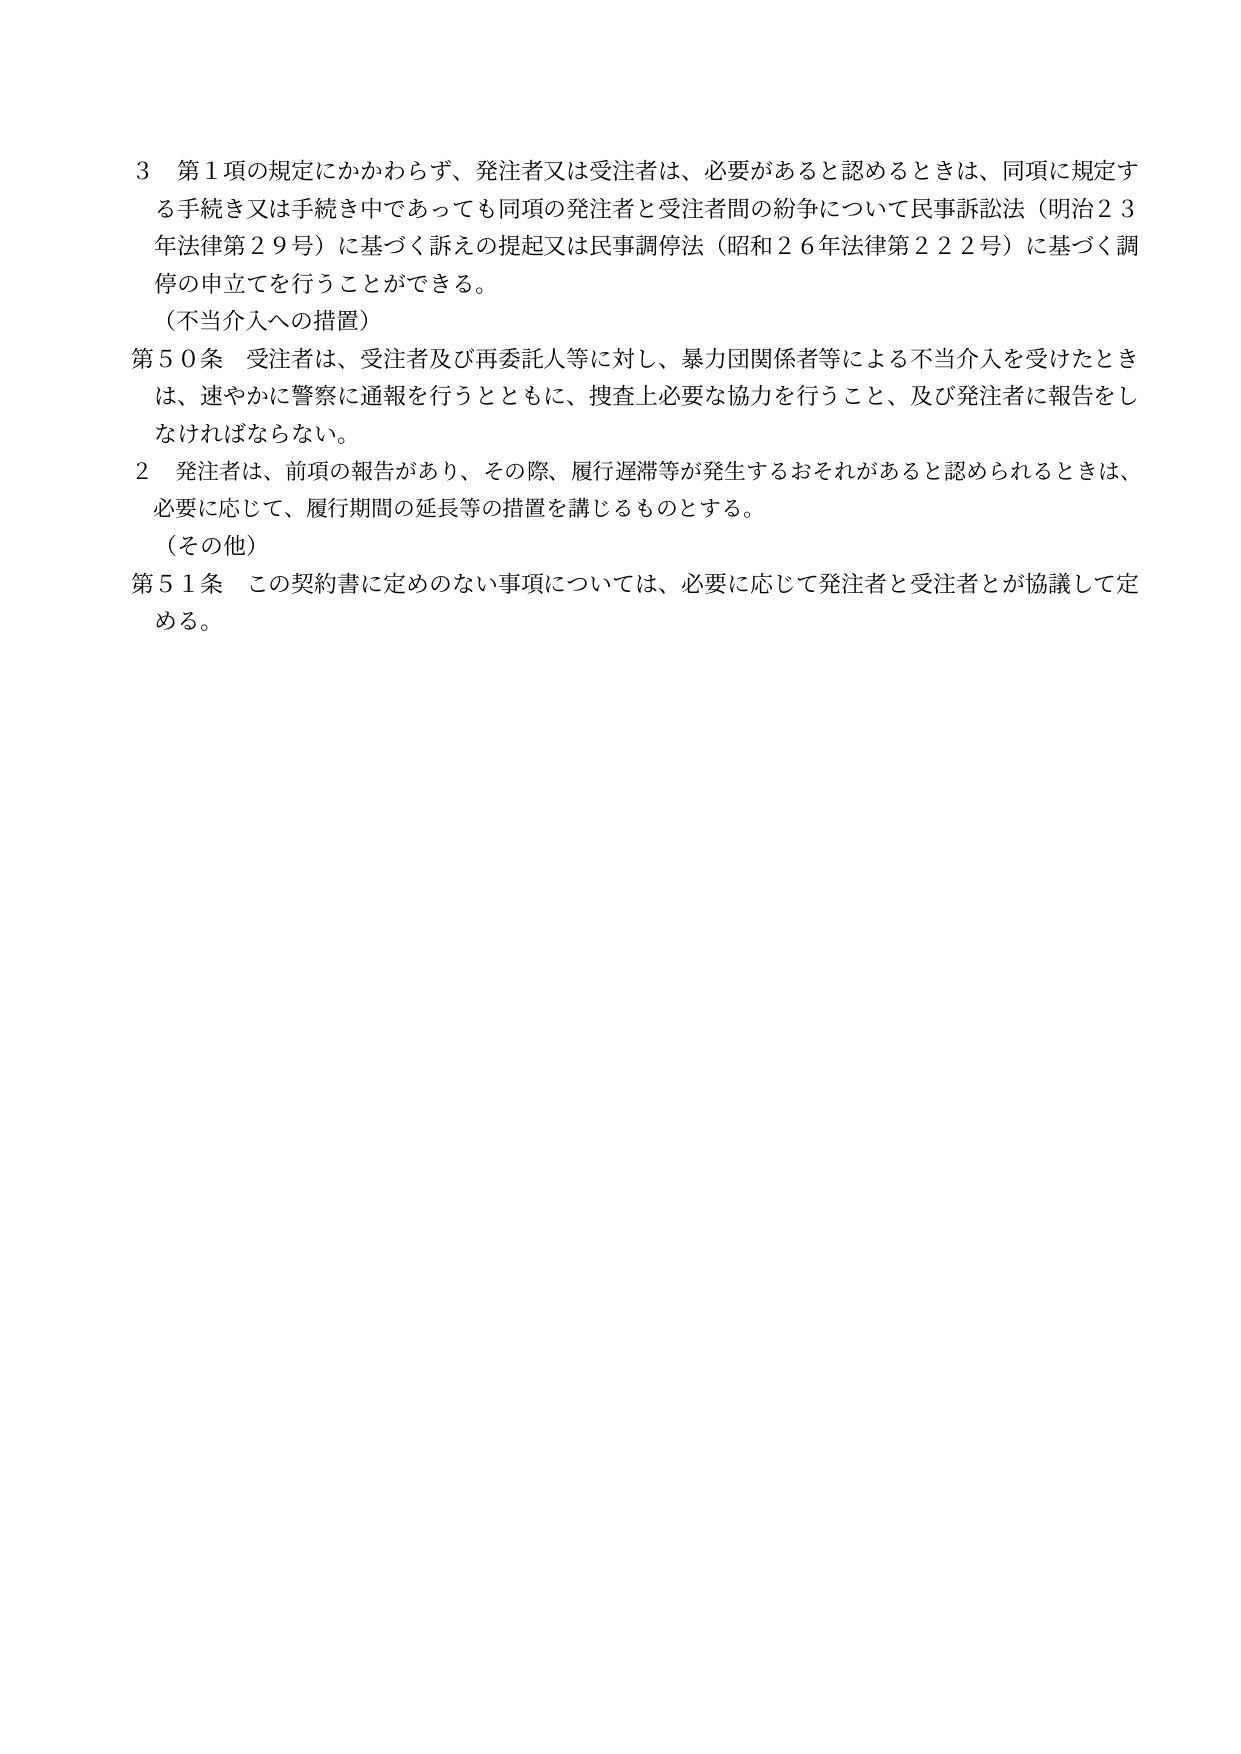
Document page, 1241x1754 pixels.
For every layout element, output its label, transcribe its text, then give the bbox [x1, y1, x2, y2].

text （不当介入への措置） [153, 301, 1144, 338]
text 第５１条 この契約書に定めのない事項については、必要に応じて発注者と受注者とが協議して定める。 [131, 563, 1144, 638]
text ２ 発注者は、前項の報告があり、その際、履行遅滞等が発生するおそれがあると認められるときは、必要に応じて、履行期間の延長等の措置を講じるものとする。 [131, 451, 1144, 526]
text （その他） [131, 526, 1144, 563]
text ３ 第１項の規定にかかわらず、発注者又は受注者は、必要があると認めるときは、同項に規定する手続き又は手続き中であっても同項の発注者と受注者間の紛争について民事訴訟法（明治２３年法律第２９号）に基づく訴えの提起又は民事調停法（昭和２６年法律第２２２号）に基づく調停の申立てを行うことができる。 [131, 151, 1144, 301]
text 第５０条 受注者は、受注者及び再委託人等に対し、暴力団関係者等による不当介入を受けたときは、速やかに警察に通報を行うとともに、捜査上必要な協力を行うこと、及び発注者に報告をしなければならない。 [131, 338, 1144, 451]
